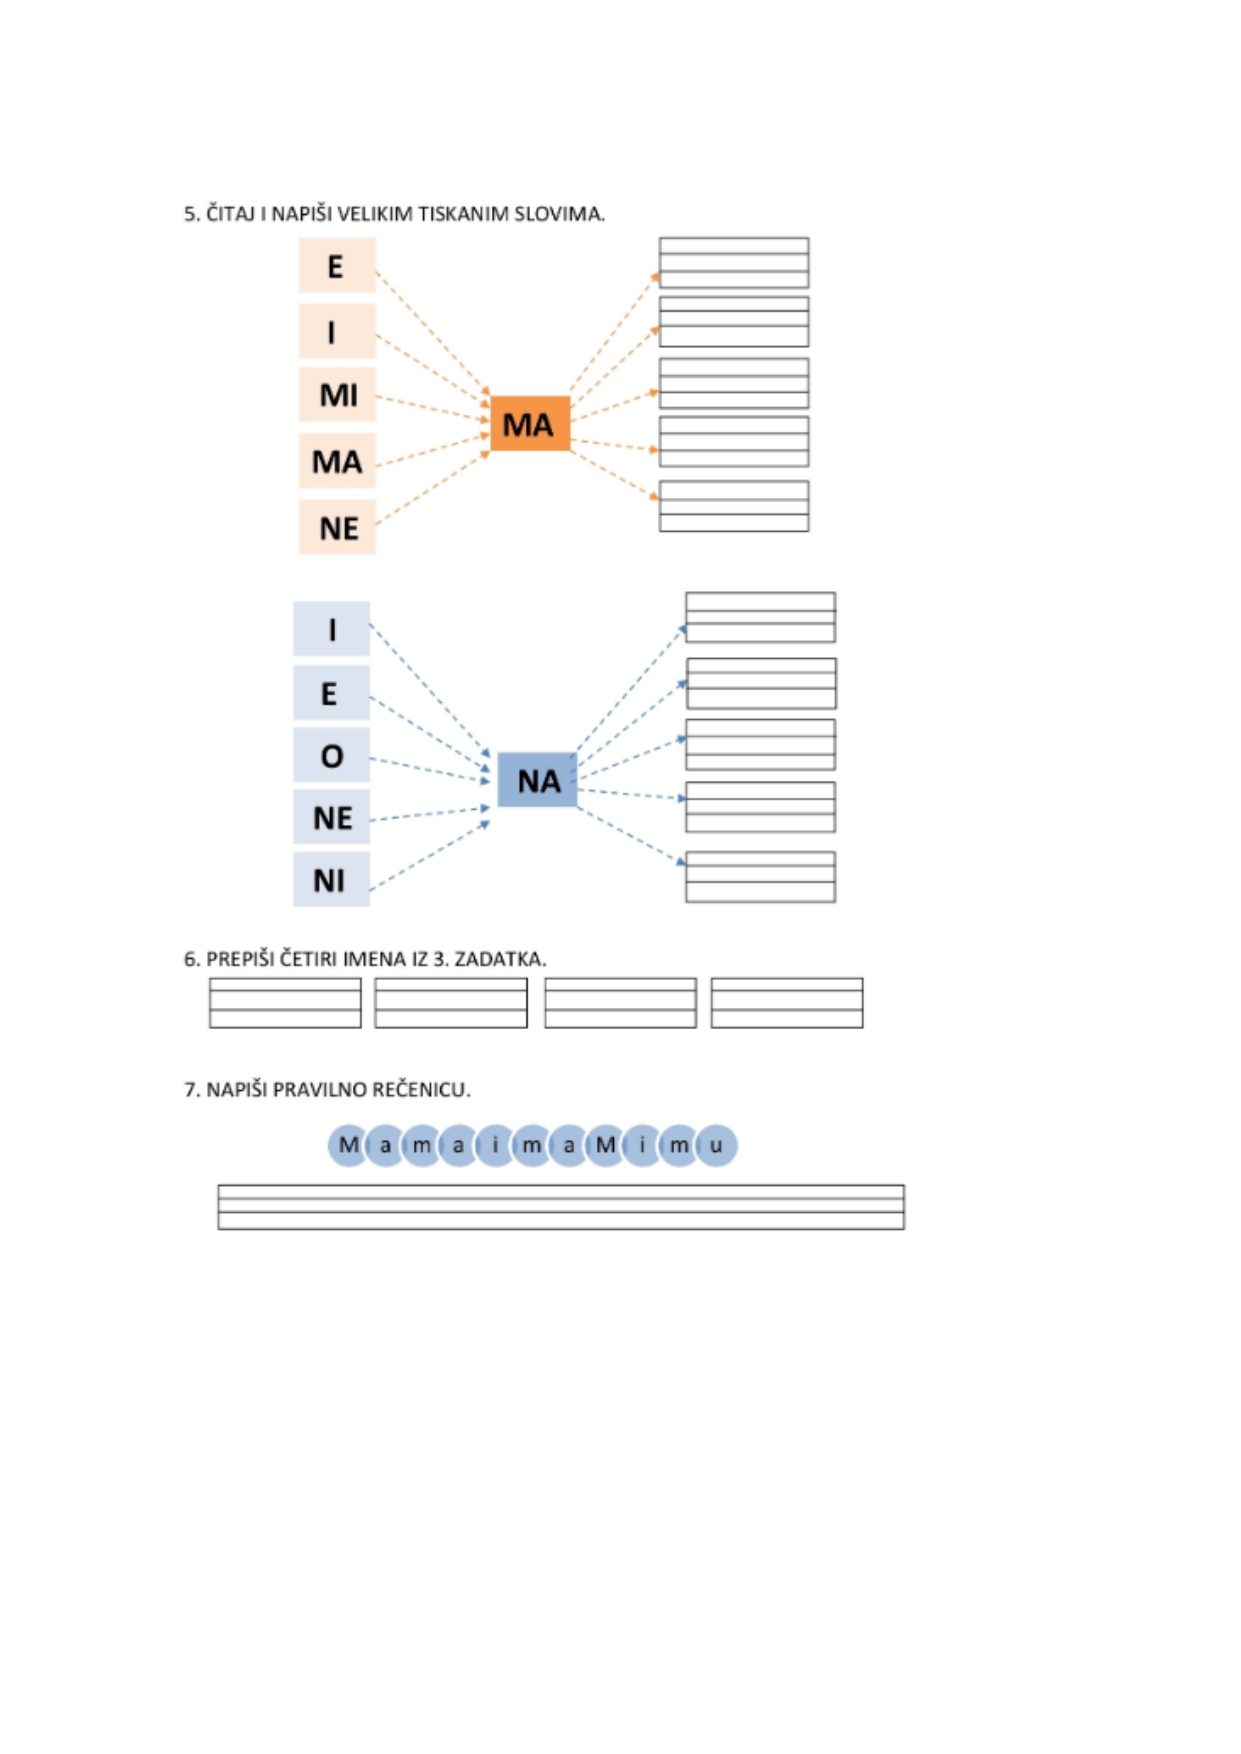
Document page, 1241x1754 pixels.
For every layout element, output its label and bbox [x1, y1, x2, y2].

picture [147, 147, 997, 1263]
